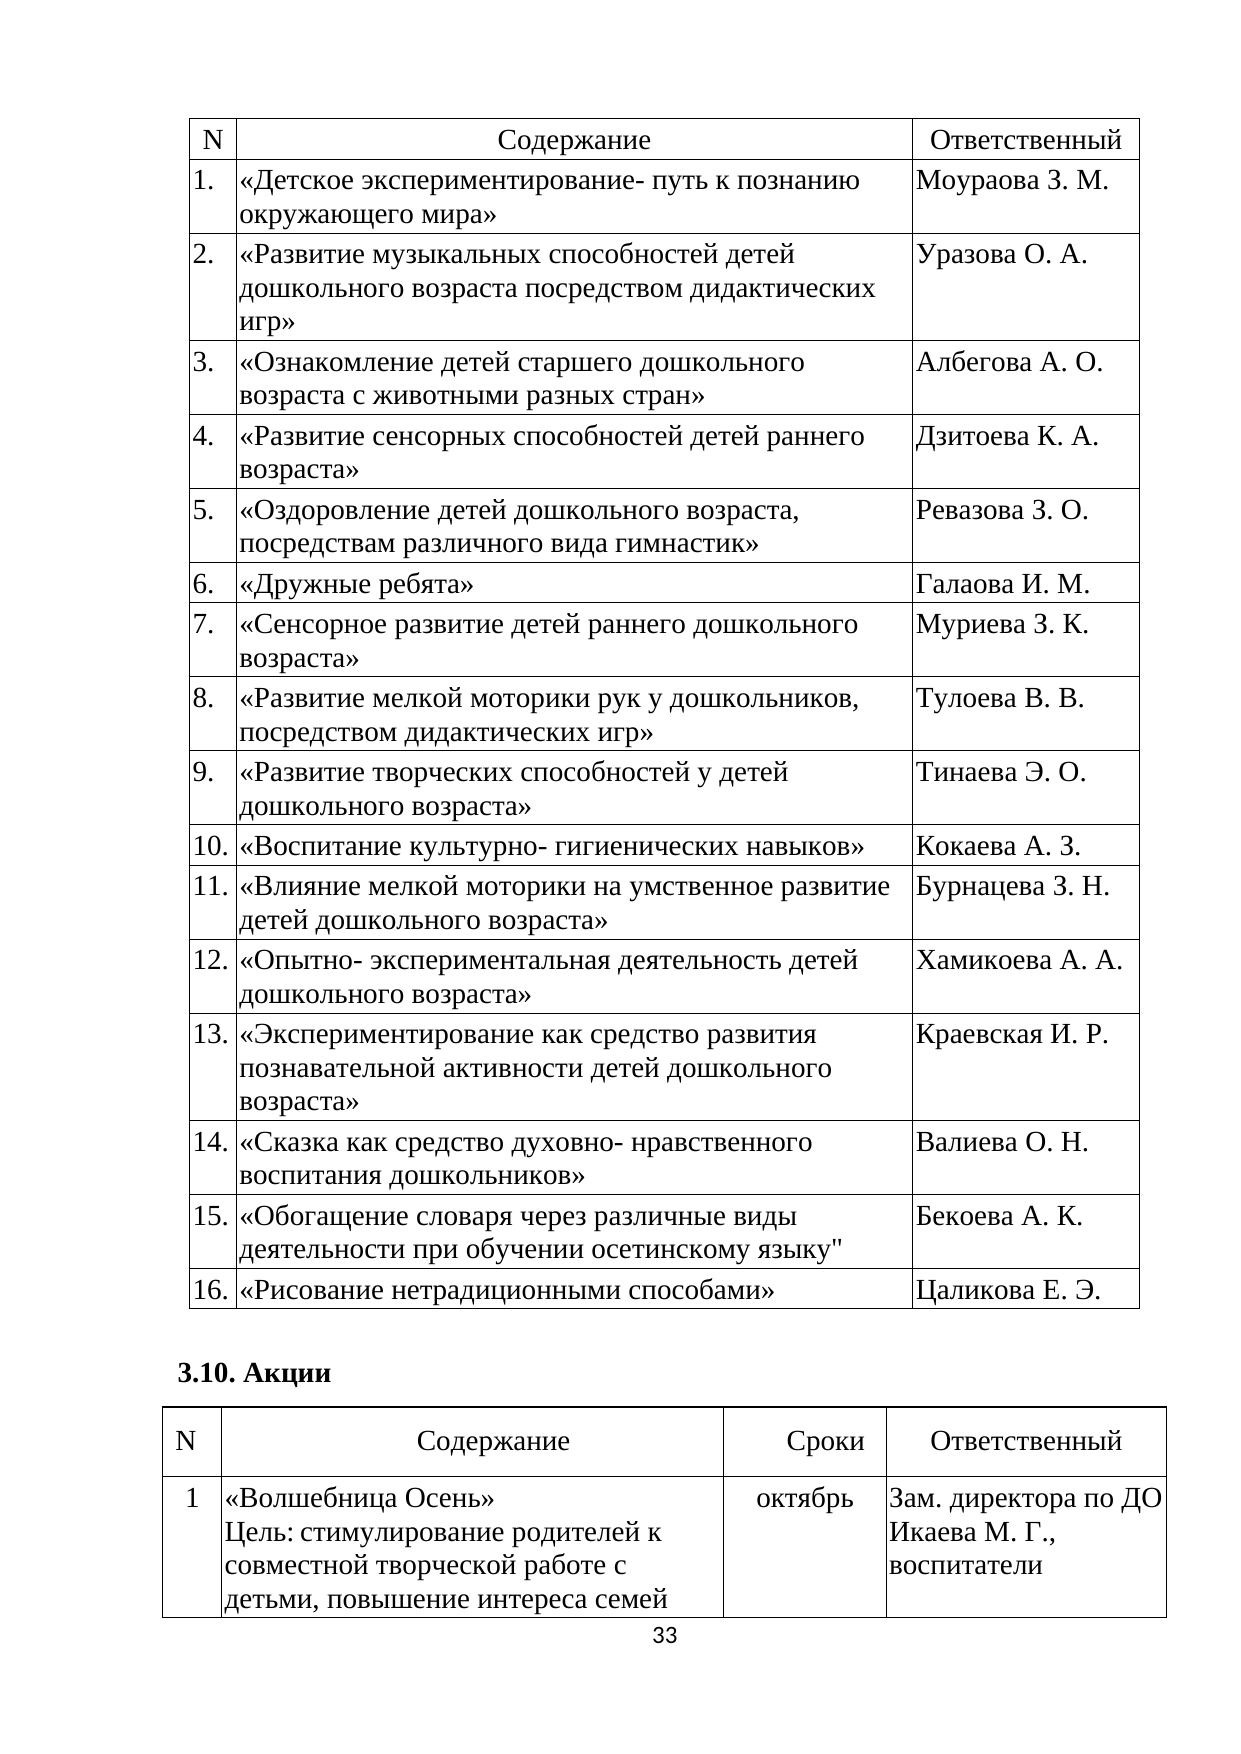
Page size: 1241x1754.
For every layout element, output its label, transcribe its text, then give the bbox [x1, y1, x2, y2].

table_cell Галаова И. М. [913, 563, 1139, 602]
table_cell 9. [190, 751, 236, 824]
table_cell Бекоева А. К. [913, 1195, 1139, 1268]
table_cell 7. [190, 603, 236, 676]
table_cell «Влияние мелкой моторики на умственное развитие детей дошкольного возраста» [237, 866, 912, 938]
text 3.10. Акции [177, 1355, 1139, 1389]
table_cell «Воспитание культурно- гигиенических навыков» [237, 825, 912, 864]
table_cell Бурнацева З. Н. [913, 866, 1139, 938]
table_cell «Сенсорное развитие детей раннего дошкольного возраста» [237, 603, 912, 676]
table_cell 1 [163, 1477, 221, 1617]
table_cell Тинаева Э. О. [913, 751, 1139, 824]
table_cell Уразова О. А. [913, 234, 1139, 340]
table_cell 8. [190, 677, 236, 750]
table_cell «Рисование нетрадиционными способами» [237, 1269, 912, 1308]
table_cell 1. [190, 160, 236, 232]
table_header N [163, 1408, 221, 1476]
table_cell Кокаева А. З. [913, 825, 1139, 864]
table_cell 4. [190, 415, 236, 488]
table_cell 12. [190, 940, 236, 1012]
table_cell «Развитие музыкальных способностей детей дошкольного возраста посредством дидактических игр» [237, 234, 912, 340]
table_cell 14. [190, 1121, 236, 1194]
table_cell Цаликова Е. Э. [913, 1269, 1139, 1308]
table_cell 6. [190, 563, 236, 602]
table_cell «Ознакомление детей старшего дошкольного возраста с животными разных стран» [237, 341, 912, 414]
table_header Содержание [222, 1408, 723, 1476]
table_cell Моураова З. М. [913, 160, 1139, 232]
table_cell 11. [190, 866, 236, 938]
table_cell «Оздоровление детей дошкольного возраста, посредствам различного вида гимнастик» [237, 489, 912, 562]
table_cell «Обогащение словаря через различные виды деятельности при обучении осетинскому языку" [237, 1195, 912, 1268]
table_cell Ревазова З. О. [913, 489, 1139, 562]
table_cell Муриева З. К. [913, 603, 1139, 676]
table_cell Дзитоева К. А. [913, 415, 1139, 488]
table_cell Валиева О. Н. [913, 1121, 1139, 1194]
table_header Сроки [724, 1408, 886, 1476]
table_cell 10. [190, 825, 236, 864]
table_cell «Развитие сенсорных способностей детей раннего возраста» [237, 415, 912, 488]
table_header Ответственный [913, 119, 1139, 158]
table_cell октябрь [724, 1477, 886, 1617]
table_cell Албегова А. О. [913, 341, 1139, 414]
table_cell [887, 1477, 1166, 1617]
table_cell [222, 1477, 723, 1617]
table_cell «Дружные ребята» [237, 563, 912, 602]
table_header Ответственный [887, 1408, 1166, 1476]
table_cell 15. [190, 1195, 236, 1268]
table_cell 13. [190, 1014, 236, 1120]
table_cell Хамикоева А. А. [913, 940, 1139, 1012]
table_cell «Опытно- экспериментальная деятельность детей дошкольного возраста» [237, 940, 912, 1012]
table_cell «Развитие творческих способностей у детей дошкольного возраста» [237, 751, 912, 824]
table_cell 3. [190, 341, 236, 414]
table_cell 5. [190, 489, 236, 562]
table_header N [190, 119, 236, 158]
table_cell «Экспериментирование как средство развития познавательной активности детей дошкольного возраста» [237, 1014, 912, 1120]
table_header Содержание [237, 119, 912, 158]
table_cell «Сказка как средство духовно- нравственного воспитания дошкольников» [237, 1121, 912, 1194]
table_cell «Развитие мелкой моторики рук у дошкольников, посредством дидактических игр» [237, 677, 912, 750]
table_cell Краевская И. Р. [913, 1014, 1139, 1120]
table_cell «Детское экспериментирование- путь к познанию окружающего мира» [237, 160, 912, 232]
table_cell Тулоева В. В. [913, 677, 1139, 750]
table_cell 16. [190, 1269, 236, 1308]
table_cell 2. [190, 234, 236, 340]
